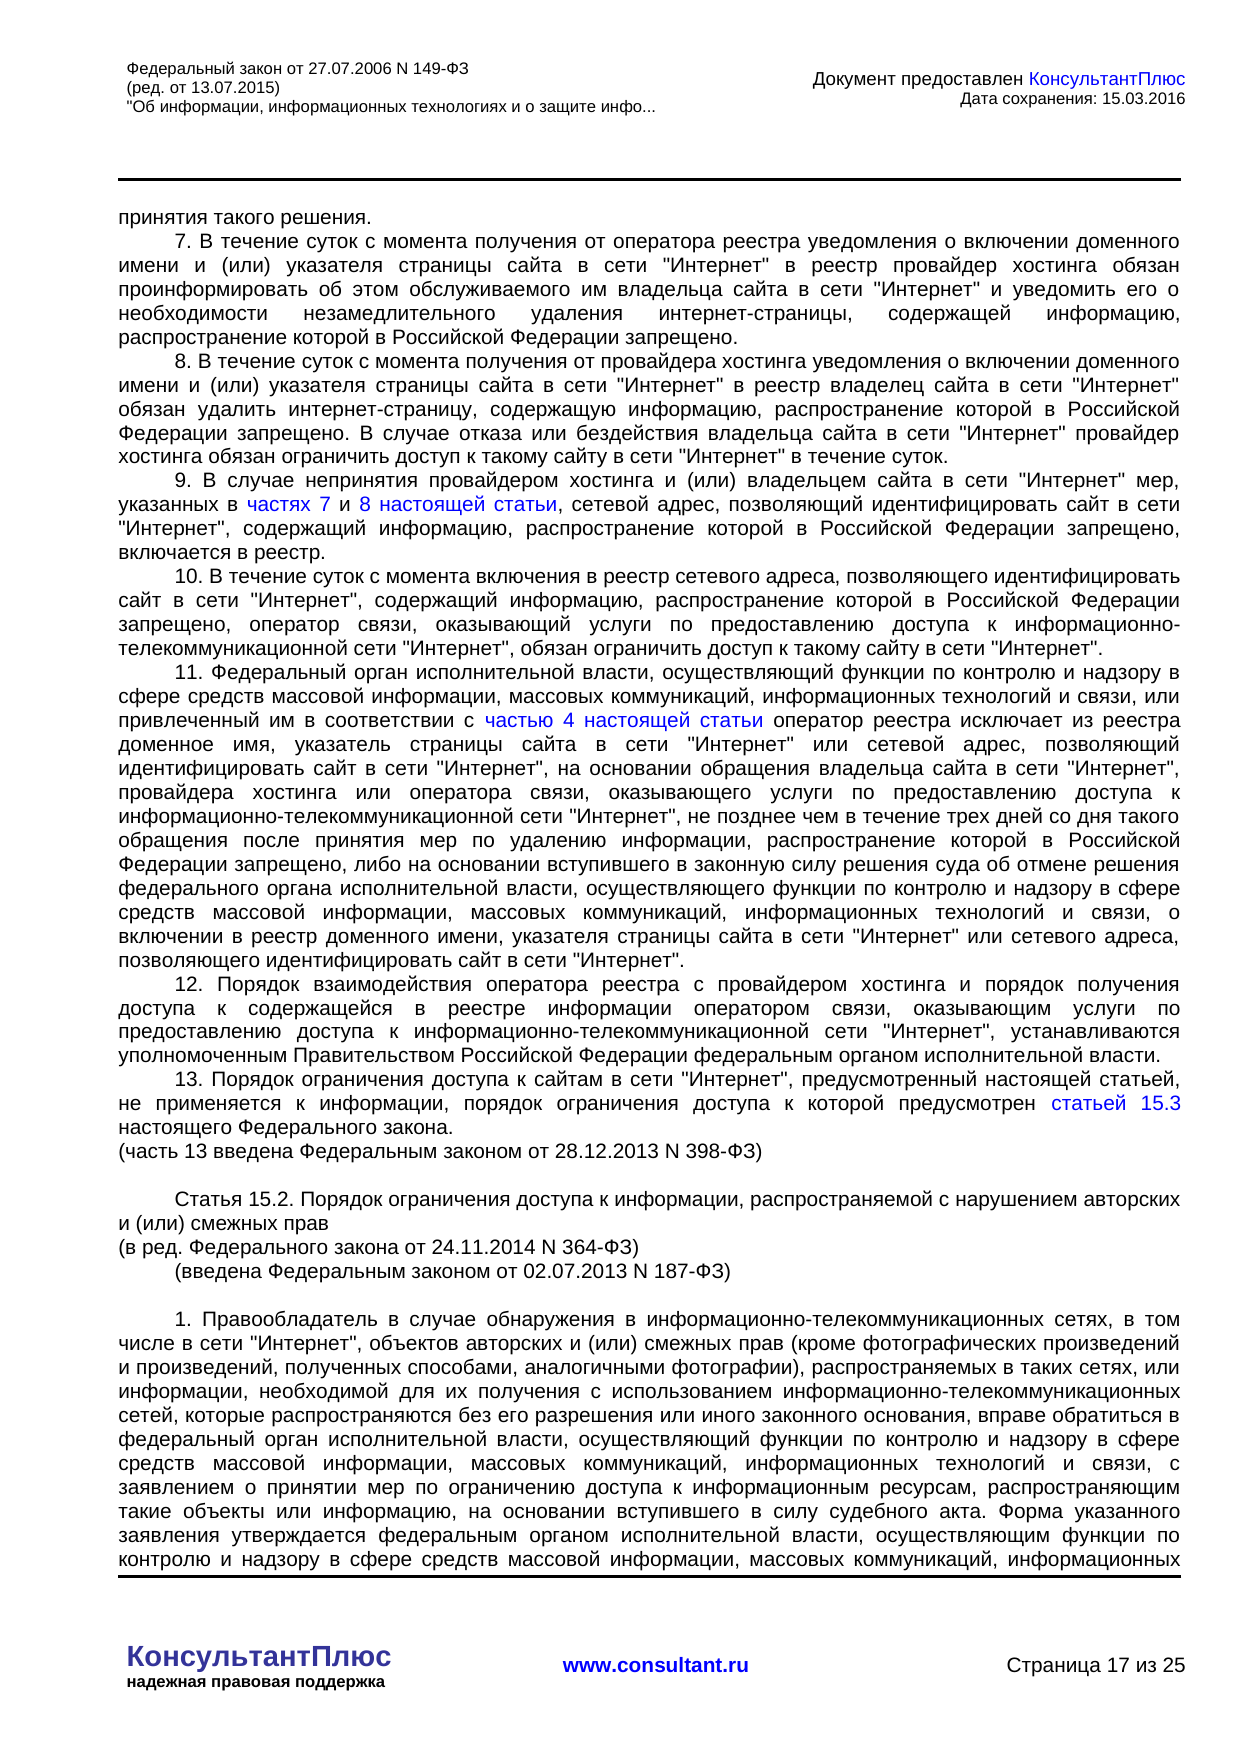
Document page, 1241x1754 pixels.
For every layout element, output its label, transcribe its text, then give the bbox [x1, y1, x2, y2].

text (введена Федеральным законом от 02.07.2013 N 187-ФЗ) [118, 1259, 1181, 1283]
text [118, 1307, 1181, 1570]
text 7. В течение суток с момента получения от оператора реестра уведомления о включении доменного имени и (или) указателя страницы сайта в сети "Интернет" в реестр провайдер хостинга обязан проинформировать об этом обслуживаемого им владельца сайта в сети "Интернет" и уведомить его о необходимости незамедлительного удаления интернет-страницы, содержащей информацию, распространение которой в Российской Федерации запрещено. [118, 229, 1181, 348]
text (часть 13 введена Федеральным законом от 28.12.2013 N 398-ФЗ) [118, 1139, 1181, 1163]
text 11. Федеральный орган исполнительной власти, осуществляющий функции по контролю и надзору в сфере средств массовой информации, массовых коммуникаций, информационных технологий и связи, или привлеченный им в соответствии с частью 4 настоящей статьи оператор реестра исключает из реестра доменное имя, указатель страницы сайта в сети "Интернет" или сетевой адрес, позволяющий идентифицировать сайт в сети "Интернет", на основании обращения владельца сайта в сети "Интернет", провайдера хостинга или оператора связи, оказывающего услуги по предоставлению доступа к информационно-телекоммуникационной сети "Интернет", не позднее чем в течение трех дней со дня такого обращения после принятия мер по удалению информации, распространение которой в Российской Федерации запрещено, либо на основании вступившего в законную силу решения суда об отмене решения федерального органа исполнительной власти, осуществляющего функции по контролю и надзору в сфере средств массовой информации, массовых коммуникаций, информационных технологий и связи, о включении в реестр доменного имени, указателя страницы сайта в сети "Интернет" или сетевого адреса, позволяющего идентифицировать сайт в сети "Интернет". [118, 660, 1181, 971]
text 10. В течение суток с момента включения в реестр сетевого адреса, позволяющего идентифицировать сайт в сети "Интернет", содержащий информацию, распространение которой в Российской Федерации запрещено, оператор связи, оказывающий услуги по предоставлению доступа к информационно-телекоммуникационной сети "Интернет", обязан ограничить доступ к такому сайту в сети "Интернет". [118, 564, 1181, 660]
text 9. В случае непринятия провайдером хостинга и (или) владельцем сайта в сети "Интернет" мер, указанных в частях 7 и 8 настоящей статьи, сетевой адрес, позволяющий идентифицировать сайт в сети "Интернет", содержащий информацию, распространение которой в Российской Федерации запрещено, включается в реестр. [118, 468, 1181, 564]
text 8. В течение суток с момента получения от провайдера хостинга уведомления о включении доменного имени и (или) указателя страницы сайта в сети "Интернет" в реестр владелец сайта в сети "Интернет" обязан удалить интернет-страницу, содержащую информацию, распространение которой в Российской Федерации запрещено. В случае отказа или бездействия владельца сайта в сети "Интернет" провайдер хостинга обязан ограничить доступ к такому сайту в сети "Интернет" в течение суток. [118, 348, 1181, 468]
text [118, 205, 1181, 229]
text Статья 15.2. Порядок ограничения доступа к информации, распространяемой с нарушением авторских и (или) смежных прав [118, 1187, 1181, 1235]
text (в ред. Федерального закона от 24.11.2014 N 364-ФЗ) [118, 1235, 1181, 1259]
text 12. Порядок взаимодействия оператора реестра с провайдером хостинга и порядок получения доступа к содержащейся в реестре информации оператором связи, оказывающим услуги по предоставлению доступа к информационно-телекоммуникационной сети "Интернет", устанавливаются уполномоченным Правительством Российской Федерации федеральным органом исполнительной власти. [118, 971, 1181, 1067]
text 13. Порядок ограничения доступа к сайтам в сети "Интернет", предусмотренный настоящей статьей, не применяется к информации, порядок ограничения доступа к которой предусмотрен статьей 15.3 настоящего Федерального закона. [118, 1067, 1181, 1139]
